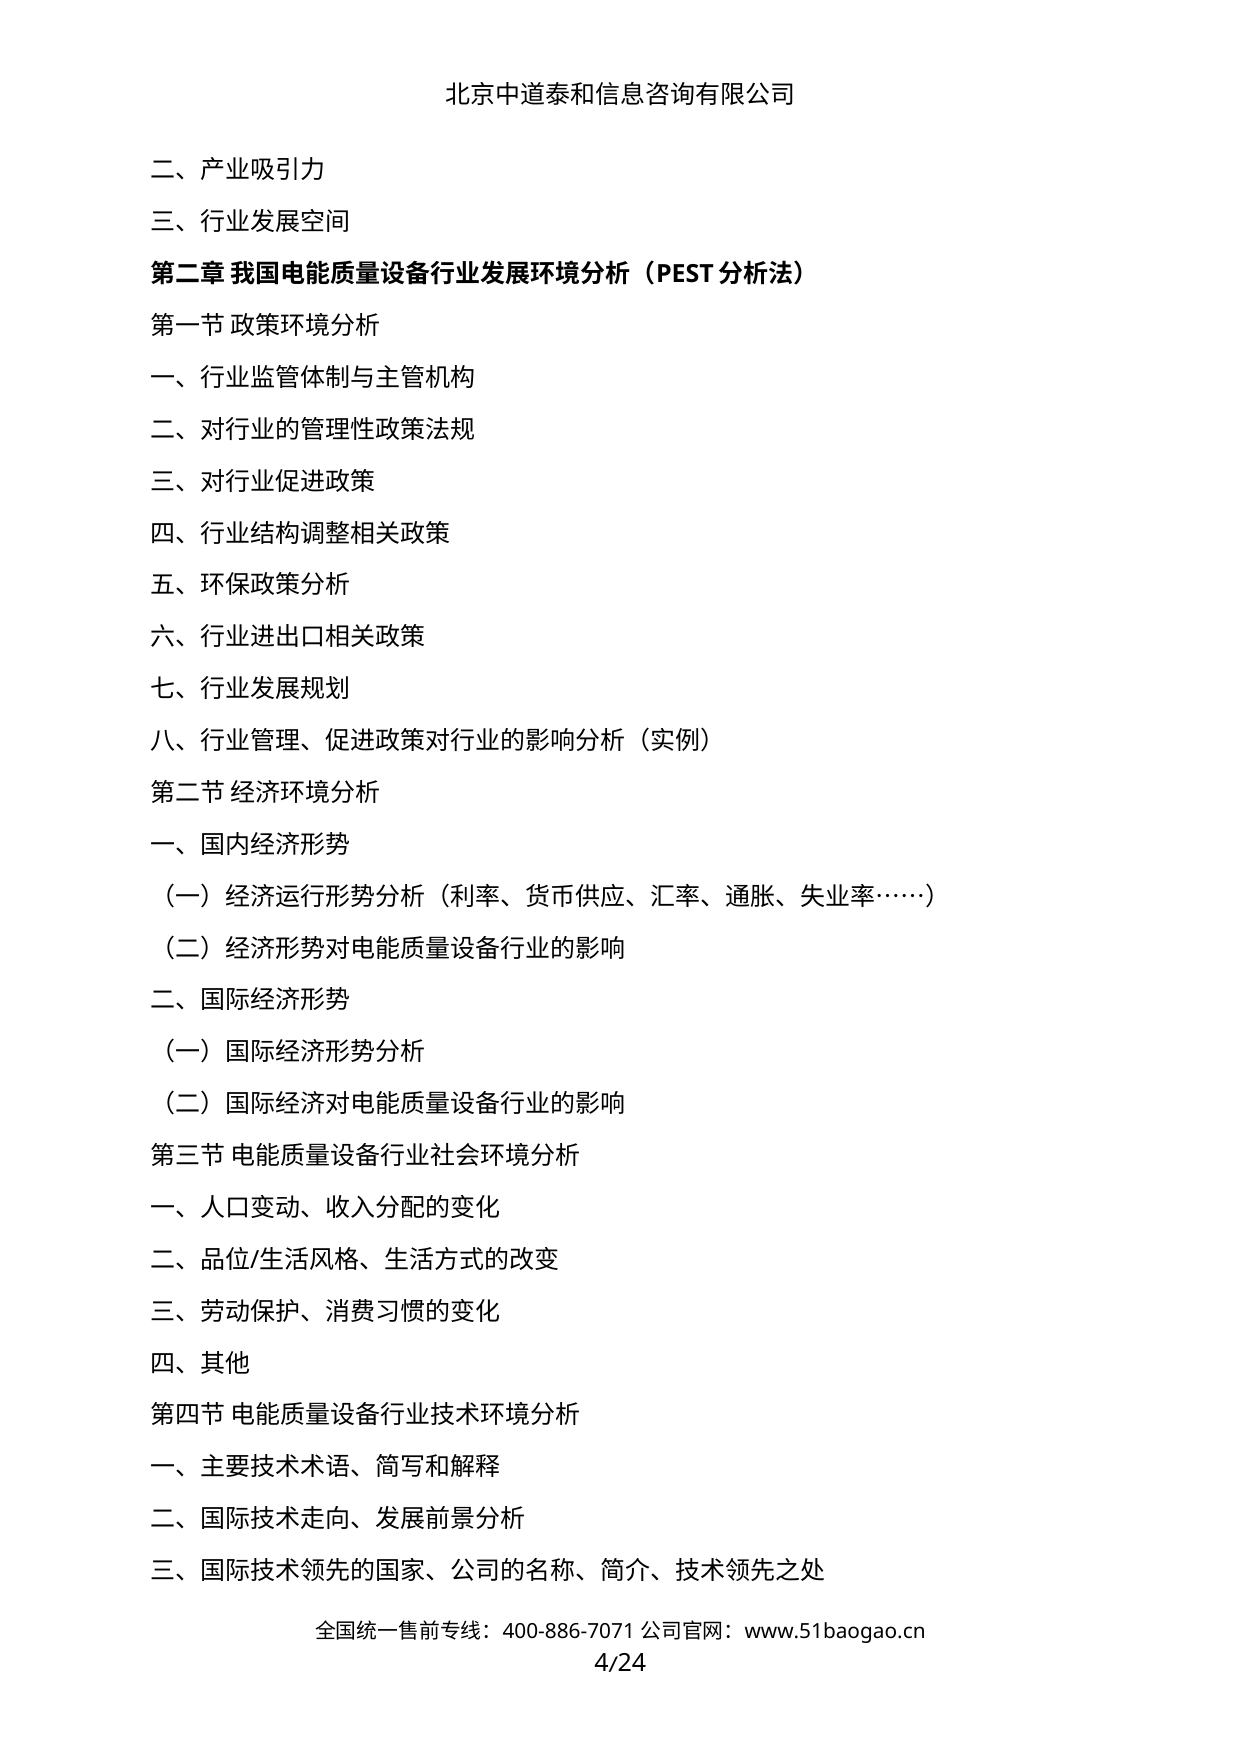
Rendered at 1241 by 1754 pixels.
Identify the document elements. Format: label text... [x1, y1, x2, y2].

text （二）国际经济对电能质量设备行业的影响 [150, 1084, 1090, 1120]
text 三、对行业促进政策 [150, 461, 1090, 497]
text 二、国际技术走向、发展前景分析 [150, 1499, 1090, 1535]
text 六、行业进出口相关政策 [150, 617, 1090, 653]
text 第四节 电能质量设备行业技术环境分析 [150, 1395, 1090, 1431]
text （一）国际经济形势分析 [150, 1032, 1090, 1068]
text 二、国际经济形势 [150, 980, 1090, 1016]
text 三、行业发展空间 [150, 202, 1090, 238]
text 一、主要技术术语、简写和解释 [150, 1447, 1090, 1483]
text 一、人口变动、收入分配的变化 [150, 1187, 1090, 1224]
text 八、行业管理、促进政策对行业的影响分析（实例） [150, 721, 1090, 757]
text 三、国际技术领先的国家、公司的名称、简介、技术领先之处 [150, 1551, 1090, 1587]
text 四、其他 [150, 1343, 1090, 1379]
text 一、行业监管体制与主管机构 [150, 357, 1090, 394]
text 第一节 政策环境分析 [150, 306, 1090, 342]
text 一、国内经济形势 [150, 824, 1090, 861]
text 三、劳动保护、消费习惯的变化 [150, 1291, 1090, 1327]
text 第二章 我国电能质量设备行业发展环境分析（PEST分析法） [150, 254, 1090, 290]
text （二）经济形势对电能质量设备行业的影响 [150, 928, 1090, 964]
text 四、行业结构调整相关政策 [150, 513, 1090, 549]
text （一）经济运行形势分析（利率、货币供应、汇率、通胀、失业率……） [150, 876, 1090, 912]
text 二、对行业的管理性政策法规 [150, 409, 1090, 446]
text 第三节 电能质量设备行业社会环境分析 [150, 1136, 1090, 1172]
text 二、品位/生活风格、生活方式的改变 [150, 1239, 1090, 1276]
text 五、环保政策分析 [150, 565, 1090, 601]
text 七、行业发展规划 [150, 669, 1090, 705]
text 第二节 经济环境分析 [150, 772, 1090, 809]
text 二、产业吸引力 [150, 150, 1090, 186]
